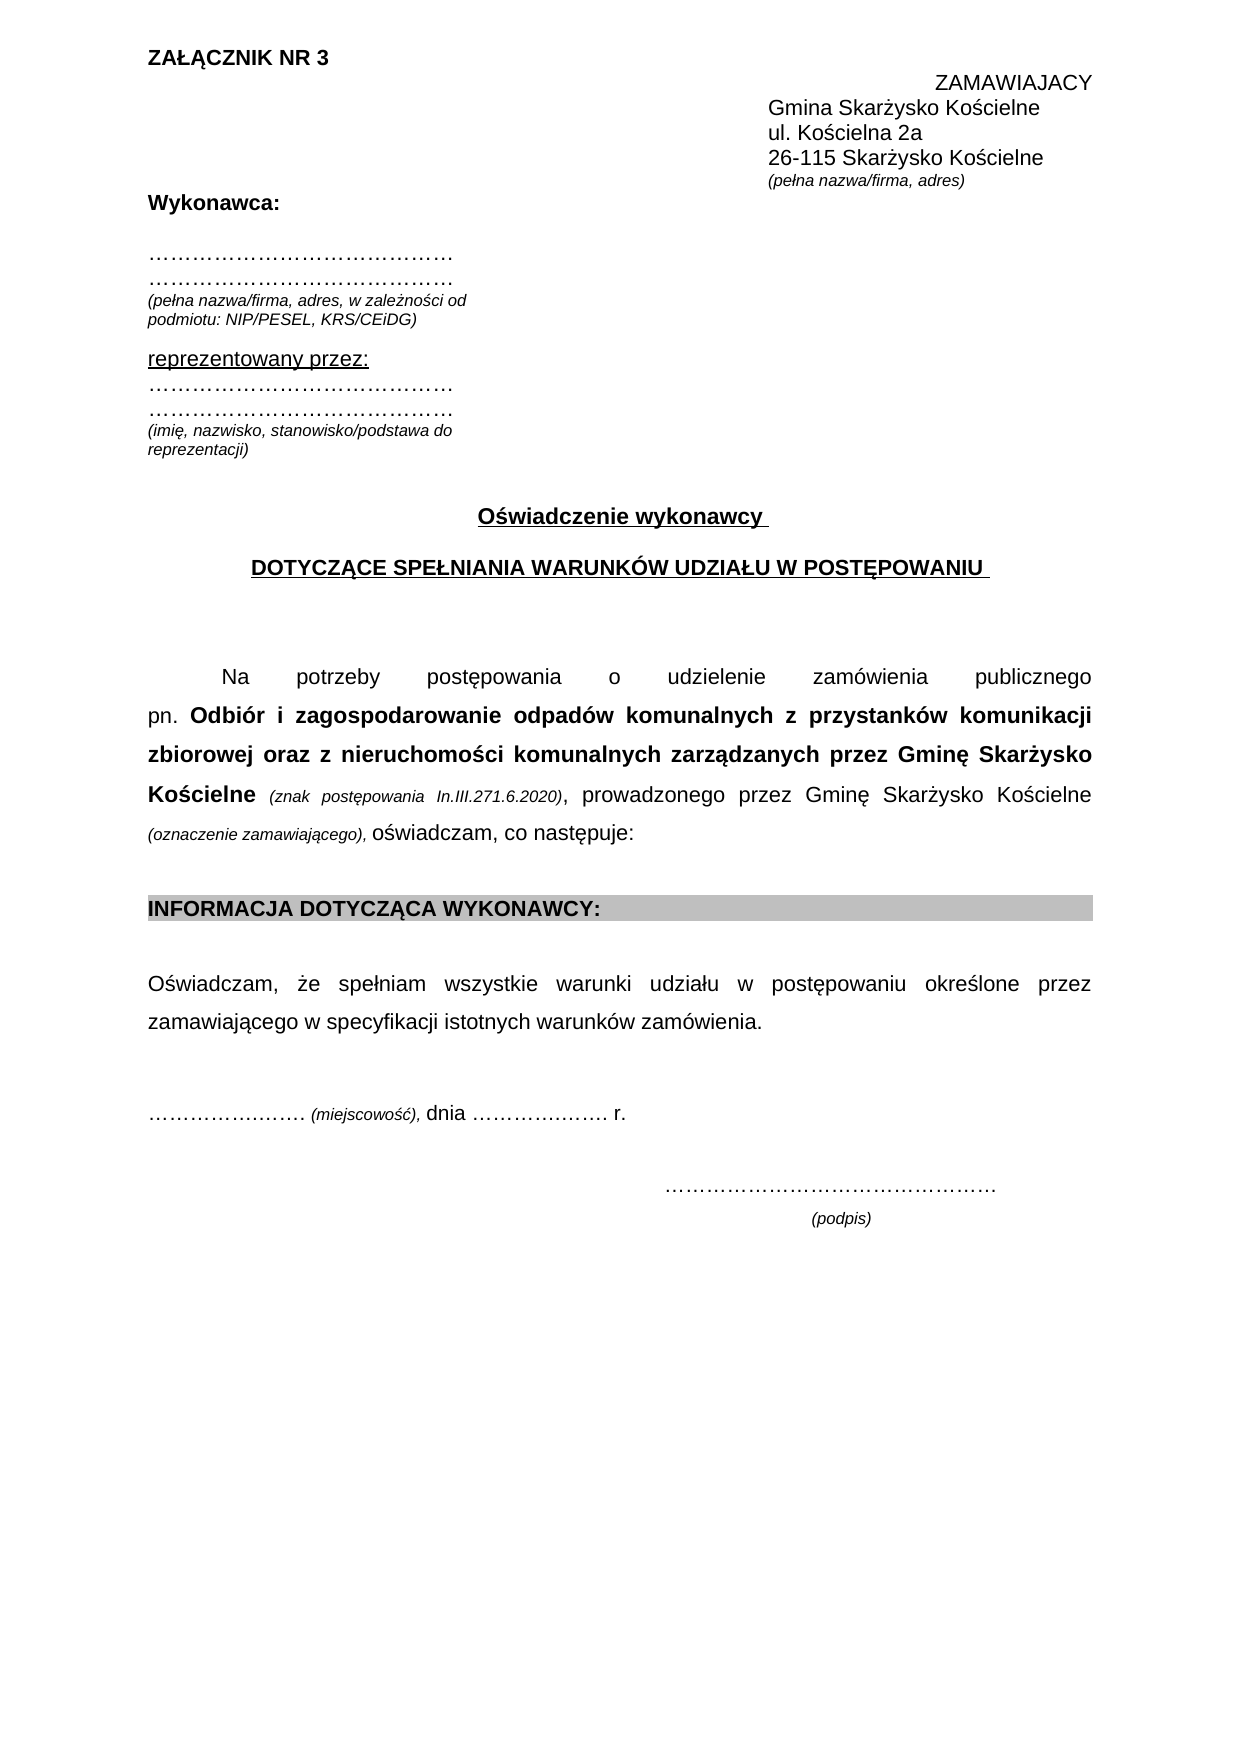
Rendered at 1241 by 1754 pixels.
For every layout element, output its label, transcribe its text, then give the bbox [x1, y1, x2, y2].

text ………………………………………………………………………… [148, 371, 472, 421]
text (pełna nazwa/firma, adres) [768, 170, 1093, 189]
text Wykonawca: [148, 189, 1093, 215]
text Oświadczam, że spełniam wszystkie warunki udziału w postępowaniu określone przez zamawiającego w specyfikacji istotnych warunków zamówienia. [148, 971, 1093, 1034]
text (pełna nazwa/firma, adres, w zależności od podmiotu: NIP/PESEL, KRS/CEiDG) [148, 290, 472, 329]
text Gmina Skarżysko Kościelne ul. Kościelna 2a 26-115 Skarżysko Kościelne [768, 95, 1093, 170]
text reprezentowany przez: [148, 345, 1093, 371]
text Na potrzeby postępowania o udzielenie zamówienia publicznego pn. Odbiór i zagospodarowanie odpadów komunalnych z przystanków komunikacji zbiorowej oraz z nieruchomości komunalnych zarządzanych przez Gminę Skarżysko Kościelne (znak postępowania In.III.271.6.2020), prowadzonego przez Gminę Skarżysko Kościelne (oznaczenie zamawiającego), oświadczam, co następuje: [148, 663, 1093, 845]
text INFORMACJA DOTYCZĄCA WYKONAWCY: [148, 895, 1093, 921]
text …………….……. (miejscowość), dnia ………….……. r. [148, 1101, 1093, 1125]
text ………………………………………………………………………… [148, 240, 472, 290]
text ZAMAWIAJACY [148, 69, 1093, 95]
text DOTYCZĄCE SPEŁNIANIA WARUNKÓW UDZIAŁU W POSTĘPOWANIU [148, 555, 1093, 622]
text ………………………………………… [148, 1173, 1093, 1197]
text (imię, nazwisko, stanowisko/podstawa do reprezentacji) [148, 421, 472, 459]
text Oświadczenie wykonawcy [148, 503, 1093, 529]
text (podpis) [738, 1209, 1093, 1228]
text ZAŁĄCZNIK NR 3 [148, 44, 1093, 69]
